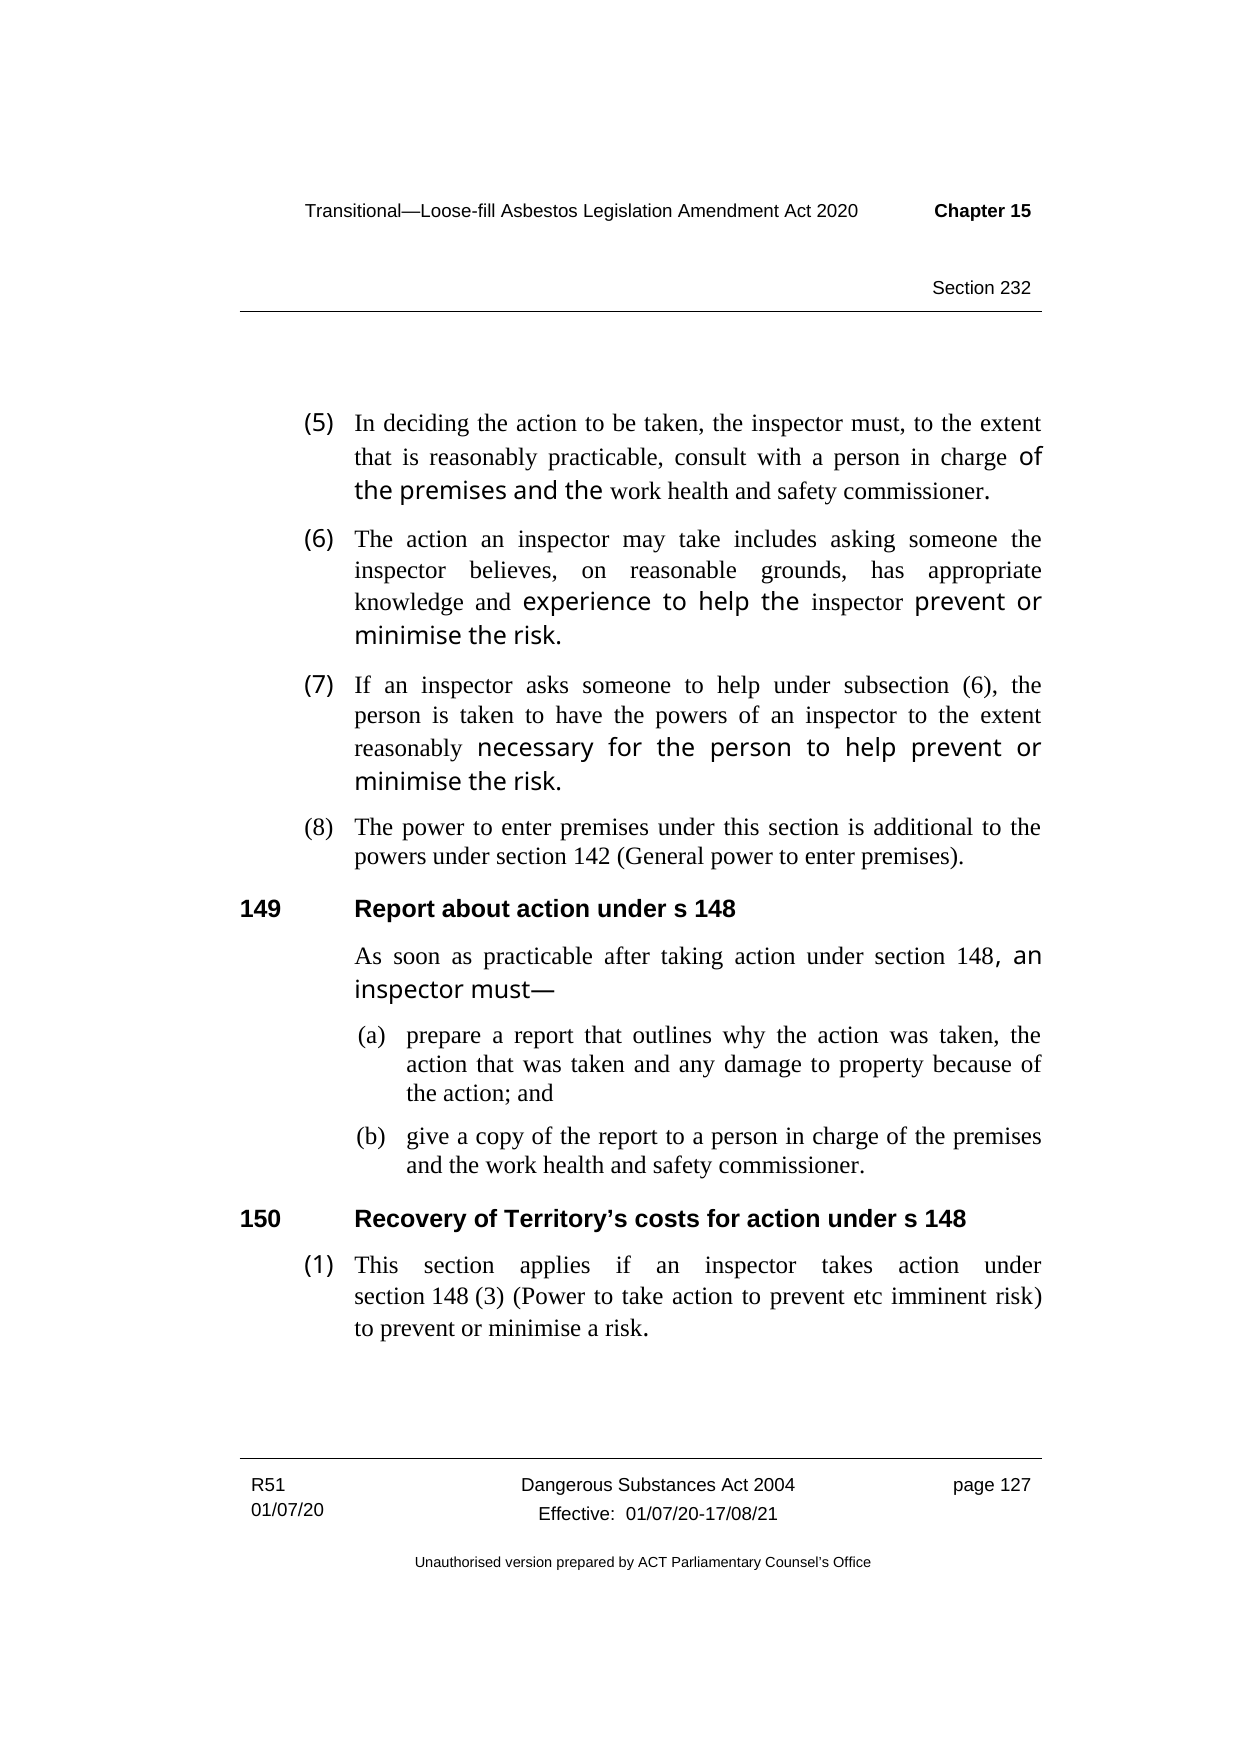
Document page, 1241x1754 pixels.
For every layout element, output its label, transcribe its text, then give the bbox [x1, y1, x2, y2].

text (6) The action an inspector may take includes asking someone the inspector believes, on reasonable grounds, has appropriate knowledge and experience to help the inspector prevent or minimise the risk. [239, 521, 1042, 652]
text As soon as practicable after taking action under section 148, an inspector must— [354, 938, 1042, 1006]
text (7) If an inspector asks someone to help under subsection (6), the person is taken to have the powers of an inspector to the extent reasonably necessary for the person to help prevent or minimise the risk. [239, 666, 1042, 797]
text 149 Report about action under s 148 [239, 894, 1042, 923]
text (a) prepare a report that outlines why the action was taken, the action that was taken and any damage to property because of the action; and [239, 1021, 1042, 1107]
text (5) In deciding the action to be taken, the inspector must, to the extent that is reasonably practicable, consult with a person in charge of the premises and the work health and safety commissioner. [239, 404, 1042, 506]
text 150 Recovery of Territory’s costs for action under s 148 [239, 1204, 1042, 1233]
text (b) give a copy of the report to a person in charge of the premises and the work health and safety commissioner. [239, 1121, 1042, 1179]
text (1) This section applies if an inspector takes action under section 148 (3) (Power to take action to prevent etc imminent risk) to prevent or minimise a risk. [239, 1247, 1042, 1344]
text (8) The power to enter premises under this section is additional to the powers under section 142 (General power to enter premises). [239, 812, 1042, 869]
